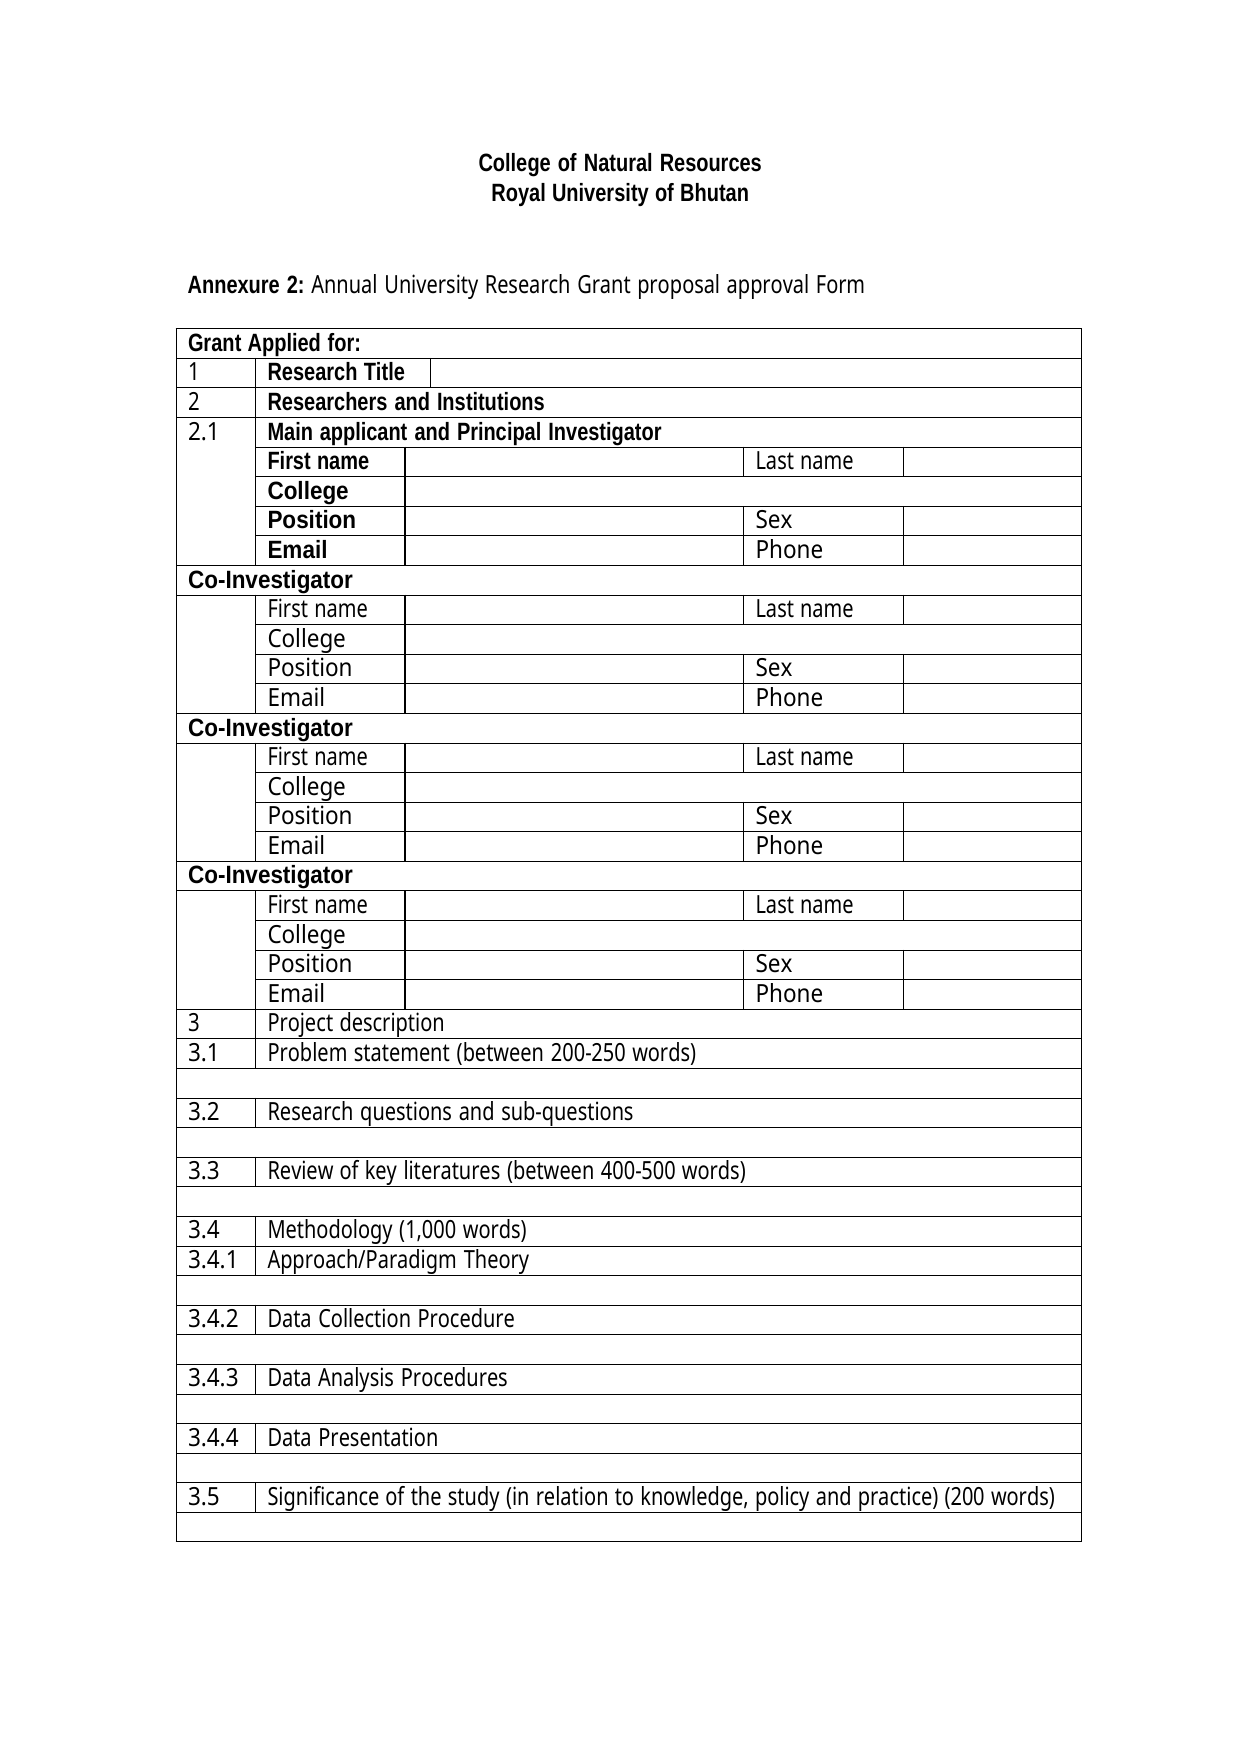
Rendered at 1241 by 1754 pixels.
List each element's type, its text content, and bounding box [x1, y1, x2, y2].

table_cell 3.1 [177, 1039, 255, 1068]
table_cell 2 [177, 388, 255, 417]
table_cell 3.4.1 [177, 1247, 255, 1275]
table_cell Email [256, 684, 404, 713]
table_cell 3.4 [177, 1217, 255, 1246]
table_cell Sex [744, 803, 903, 831]
table_cell Data Presentation [256, 1424, 1081, 1453]
table_cell [406, 980, 743, 1008]
table_cell [406, 832, 743, 861]
table_cell Review of key literatures (between 400-500 words) [256, 1158, 1081, 1186]
table_cell Research questions and sub-questions [256, 1099, 1081, 1127]
table_cell Last name [744, 891, 903, 920]
table_cell Position [256, 951, 404, 979]
table_cell First name [256, 596, 404, 624]
table_cell Significance of the study (in relation to knowledge, policy and practice) (200 words) [256, 1483, 1081, 1512]
table_cell [406, 625, 1081, 654]
table_cell [904, 980, 1081, 1008]
table_cell Email [256, 536, 404, 565]
table_cell [406, 773, 1081, 802]
table_cell [177, 1335, 1081, 1364]
table_cell [177, 1513, 1081, 1541]
table_cell College [256, 625, 404, 654]
table_cell Phone [744, 832, 903, 861]
table_cell Email [256, 832, 404, 861]
table_cell Last name [744, 448, 903, 476]
table_cell [904, 684, 1081, 713]
table_cell [406, 684, 743, 713]
table_cell Researchers and Institutions [256, 388, 1081, 417]
table_cell Co-Investigator [177, 862, 1081, 890]
text Annexure 2: Annual University Research Grant proposal approval Form [187, 266, 1094, 301]
table_cell [177, 1187, 1081, 1216]
table_cell Position [256, 803, 404, 831]
table_cell [406, 951, 743, 979]
table_cell [406, 507, 743, 535]
table_cell Project description [256, 1010, 1081, 1038]
table_cell Co-Investigator [177, 714, 1081, 742]
table_cell [904, 744, 1081, 772]
table_cell Co-Investigator [177, 566, 1081, 594]
table_header Grant Applied for: [177, 329, 1081, 358]
table_cell Methodology (1,000 words) [256, 1217, 1081, 1246]
table_cell Phone [744, 536, 903, 565]
table_cell 3 [177, 1010, 255, 1038]
table_cell [904, 803, 1081, 831]
table_cell 3.5 [177, 1483, 255, 1512]
table_cell [177, 744, 255, 861]
table_cell [904, 832, 1081, 861]
table_cell Phone [744, 980, 903, 1008]
table_cell 3.4.4 [177, 1424, 255, 1453]
table_cell [406, 803, 743, 831]
table_cell [406, 655, 743, 683]
table_cell [406, 744, 743, 772]
table_cell Data Analysis Procedures [256, 1365, 1081, 1393]
table_cell [904, 891, 1081, 920]
table_cell [904, 536, 1081, 565]
table_cell Sex [744, 655, 903, 683]
table_cell College [256, 477, 404, 506]
table_cell [177, 1276, 1081, 1304]
table_cell 2.1 [177, 418, 255, 565]
table_cell Data Collection Procedure [256, 1306, 1081, 1334]
table_cell Approach/Paradigm Theory [256, 1247, 1081, 1275]
table_cell [406, 596, 743, 624]
table_cell First name [256, 891, 404, 920]
table_cell [904, 951, 1081, 979]
table_cell Research Title [256, 359, 430, 387]
table_cell [177, 1395, 1081, 1423]
table_cell [177, 891, 255, 1008]
table_cell Sex [744, 951, 903, 979]
table_cell [406, 448, 743, 476]
table_cell Main applicant and Principal Investigator [256, 418, 1081, 447]
table_cell College [256, 773, 404, 802]
table_cell First name [256, 448, 404, 476]
table_cell [406, 536, 743, 565]
table_cell 3.4.2 [177, 1306, 255, 1334]
table_cell Email [256, 980, 404, 1008]
table_cell Position [256, 655, 404, 683]
table_cell [177, 1069, 1081, 1097]
table_cell Last name [744, 744, 903, 772]
table_cell First name [256, 744, 404, 772]
subtitle College of Natural Resources Royal University of Bhutan [477, 148, 763, 206]
table_cell [904, 655, 1081, 683]
table_cell Last name [744, 596, 903, 624]
table_cell [406, 891, 743, 920]
table_cell 3.4.3 [177, 1365, 255, 1393]
table_cell [177, 1454, 1081, 1482]
table_cell [177, 1128, 1081, 1157]
table_cell Position [256, 507, 404, 535]
table_cell 3.3 [177, 1158, 255, 1186]
table_cell [904, 507, 1081, 535]
table_cell Problem statement (between 200-250 words) [256, 1039, 1081, 1068]
table_cell [904, 448, 1081, 476]
table_cell College [256, 921, 404, 949]
table_cell 3.2 [177, 1099, 255, 1127]
table_cell [406, 477, 1081, 506]
table_cell [177, 596, 255, 713]
table_cell Phone [744, 684, 903, 713]
table_cell Sex [744, 507, 903, 535]
table_cell [904, 596, 1081, 624]
table_cell [431, 359, 1081, 387]
table_cell 1 [177, 359, 255, 387]
table_cell [406, 921, 1081, 949]
